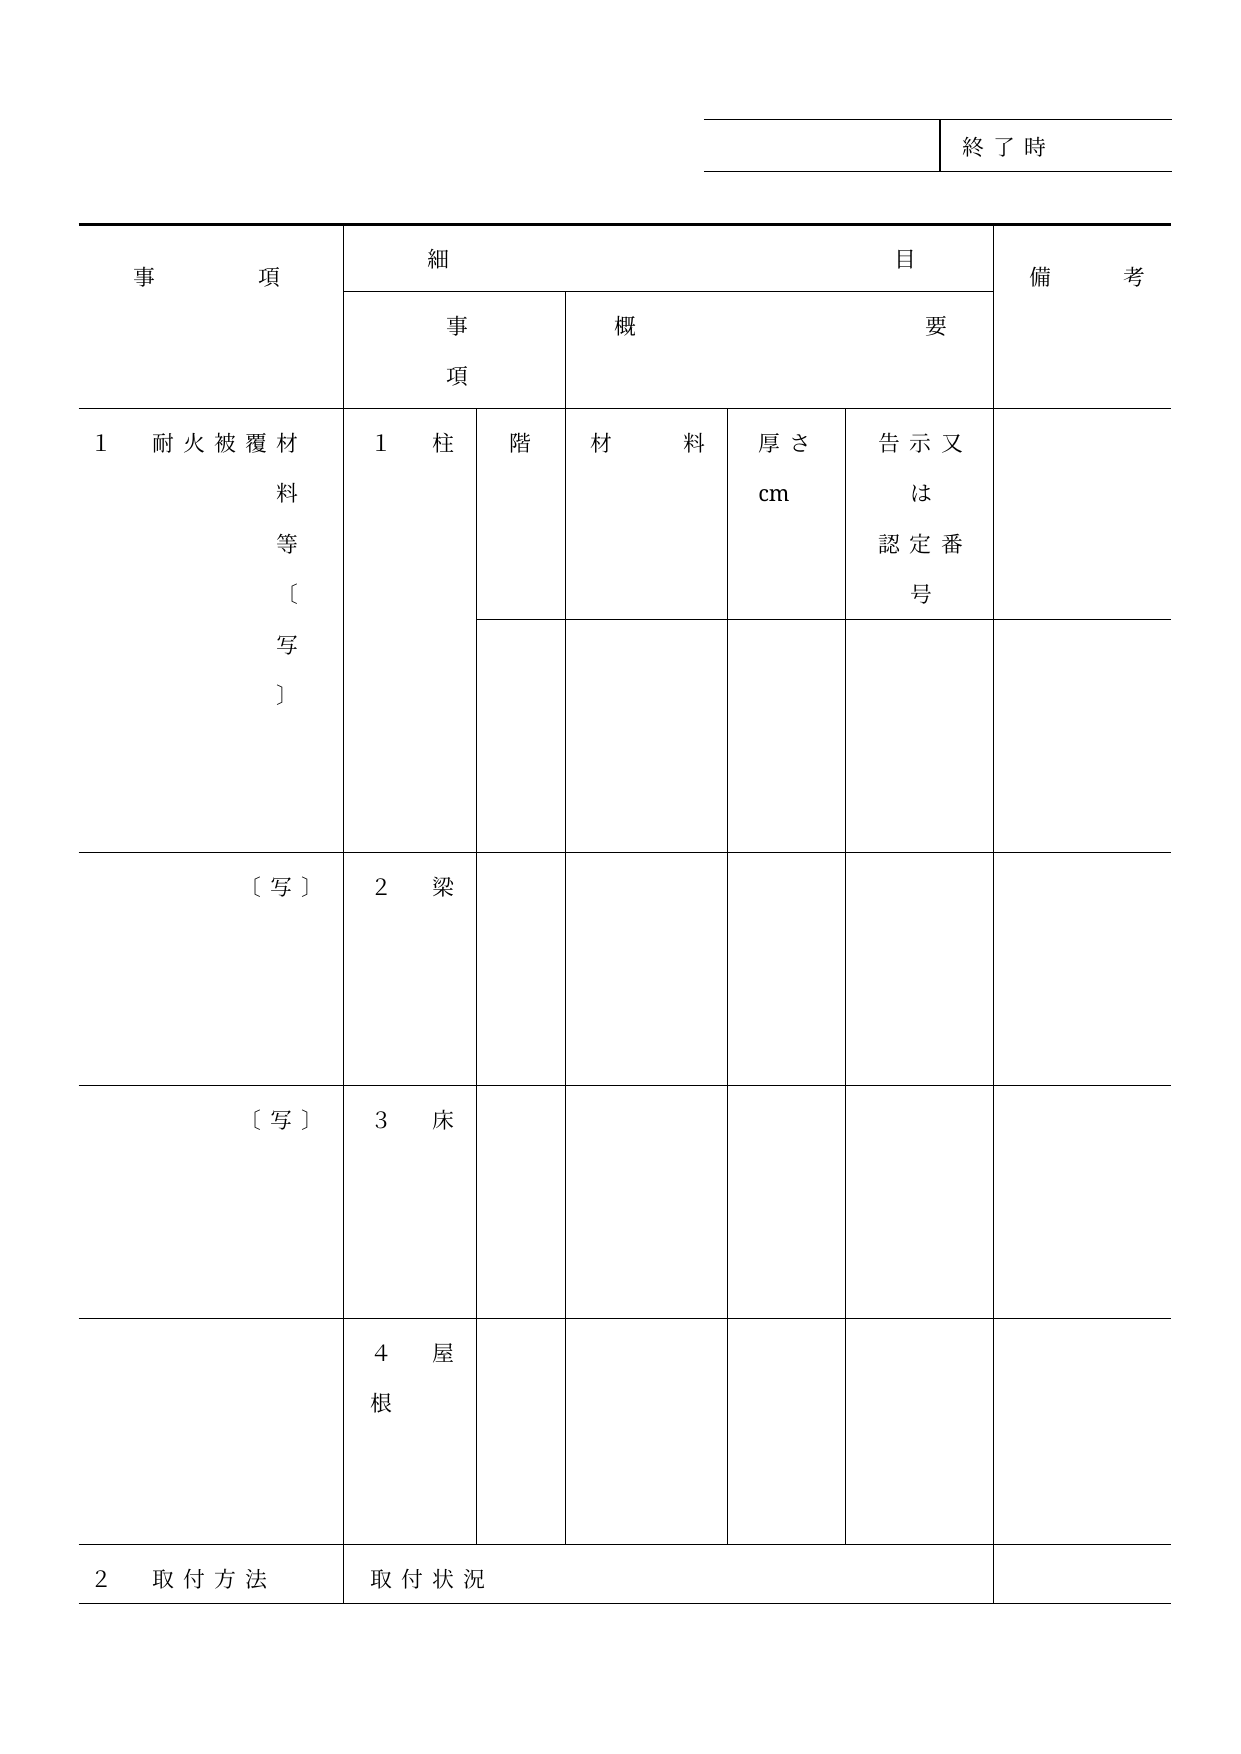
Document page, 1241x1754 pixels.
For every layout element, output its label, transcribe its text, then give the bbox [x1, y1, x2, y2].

table_cell [846, 853, 993, 1085]
table_header 備 考 [994, 226, 1171, 408]
table_cell [477, 620, 565, 852]
table_cell [994, 1545, 1171, 1603]
table_cell [477, 1086, 565, 1318]
table_cell [477, 853, 565, 1085]
table_cell [728, 620, 845, 852]
table_header 耐火被覆工事終了時 [941, 120, 1172, 171]
table_cell [728, 1319, 845, 1544]
table_header 細 目 [344, 226, 993, 291]
table_header 造 [704, 120, 939, 171]
table_cell [728, 853, 845, 1085]
table_cell [846, 620, 993, 852]
table_cell [994, 1086, 1171, 1318]
table_header 事 項 [79, 226, 343, 408]
table_cell [846, 1086, 993, 1318]
table_cell 事 項 [344, 292, 565, 408]
table_cell 概 要 [566, 292, 993, 408]
table_cell １ 耐火被覆材料等〔写〕 [79, 409, 343, 852]
table_cell [79, 1319, 343, 1544]
table_cell [994, 853, 1171, 1085]
table_cell 厚さ cm [728, 409, 845, 619]
table_cell [846, 1319, 993, 1544]
table_cell ２ 取付方法 〔写〕 [79, 1545, 343, 1603]
table_cell [566, 1086, 727, 1318]
table_cell [566, 1319, 727, 1544]
table_cell [566, 620, 727, 852]
table_cell 取付状況 [344, 1545, 993, 1603]
table_cell 〔写〕 [79, 1086, 343, 1318]
table_cell [728, 1086, 845, 1318]
table_cell 材 料 [566, 409, 727, 619]
table_cell ３ 床 [344, 1086, 476, 1318]
table_cell [994, 409, 1171, 619]
table_cell 階 [477, 409, 565, 619]
table_cell [994, 1319, 1171, 1544]
table_cell 告示又は 認定番号 [846, 409, 993, 619]
table_cell ４ 屋根 [344, 1319, 476, 1544]
table_cell [566, 853, 727, 1085]
table_cell [477, 1319, 565, 1544]
table_cell ２ 梁 [344, 853, 476, 1085]
table_cell [994, 620, 1171, 852]
table_cell １ 柱 [344, 409, 476, 852]
table_cell 〔写〕 [79, 853, 343, 1085]
